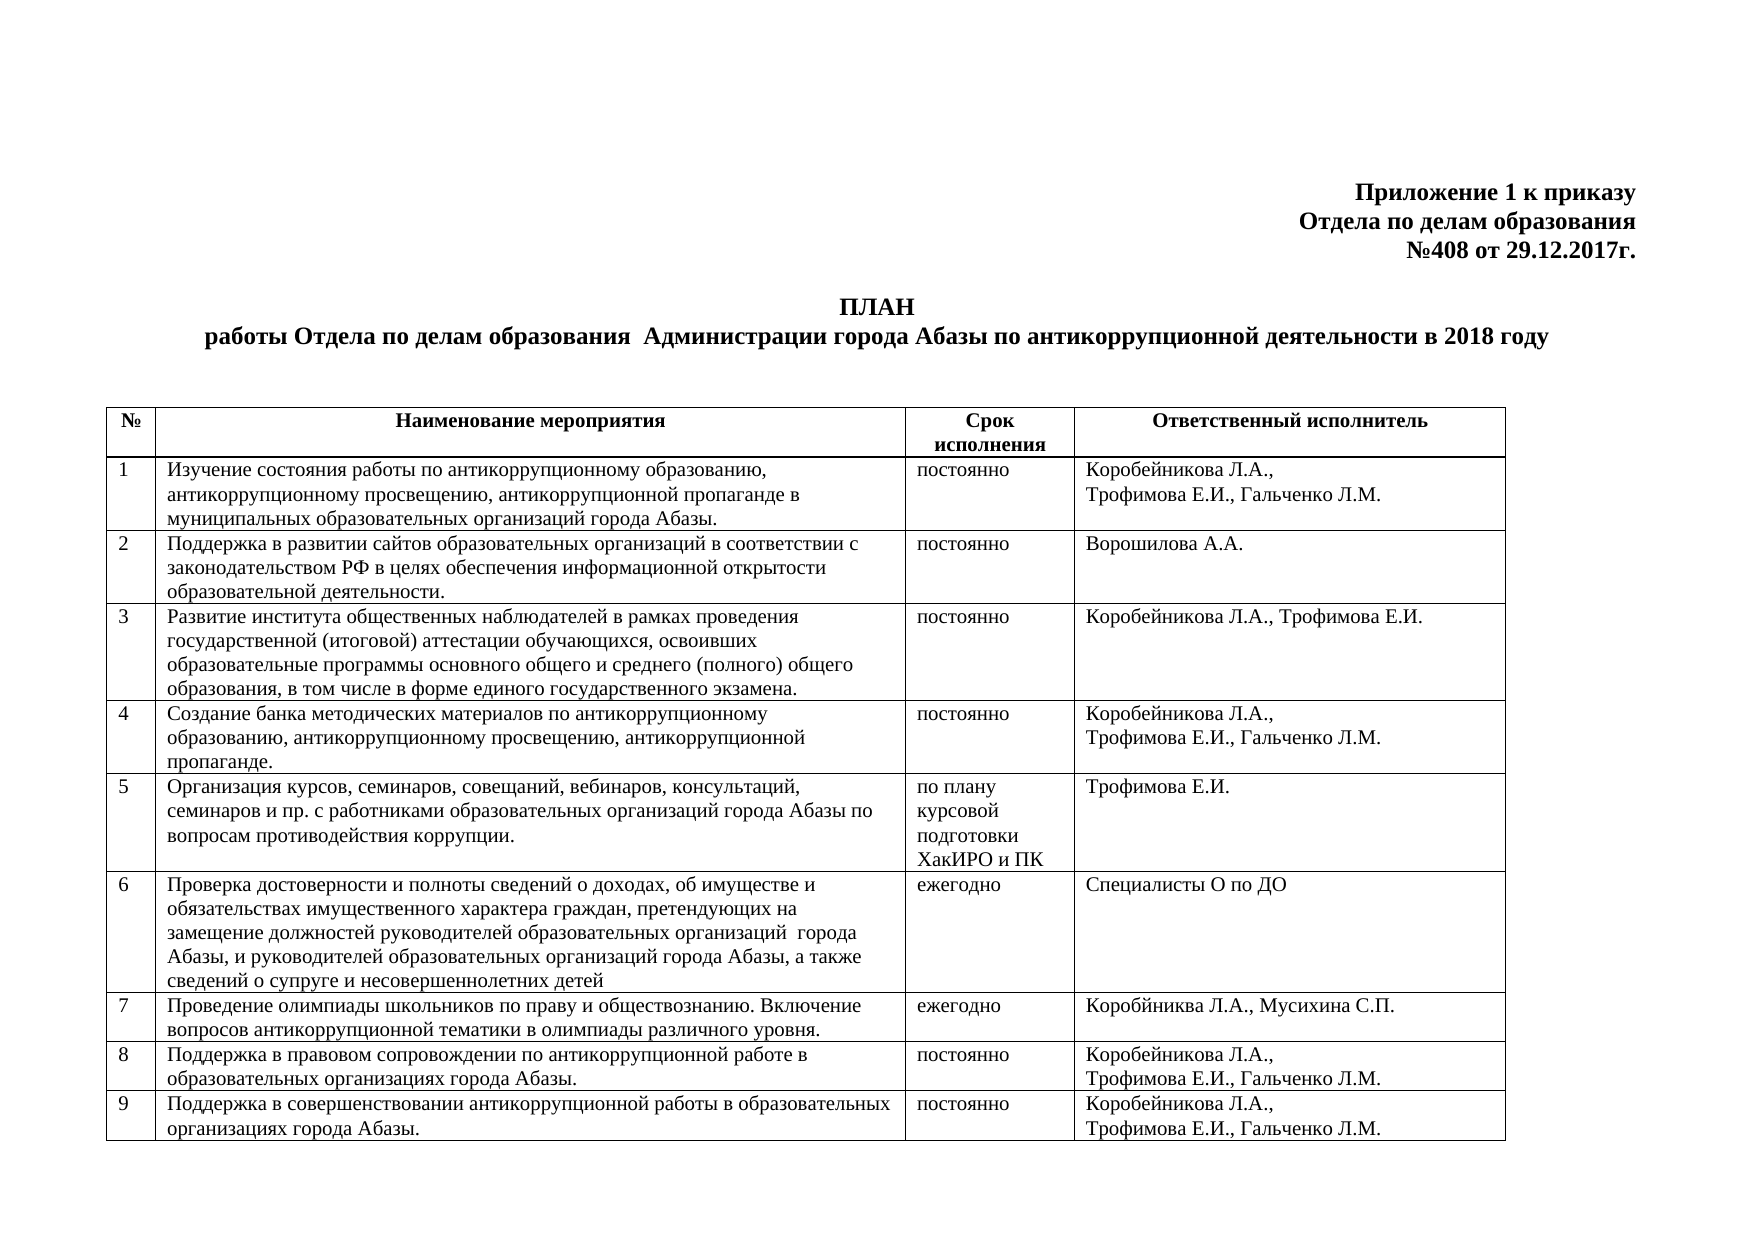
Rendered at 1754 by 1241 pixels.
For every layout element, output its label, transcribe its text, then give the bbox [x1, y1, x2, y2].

table_cell Поддержка в развитии сайтов образовательных организаций в соответствии с законодательством РФ в целях обеспечения информационной открытости образовательной деятельности. [156, 531, 905, 603]
table_cell Организация курсов, семинаров, совещаний, вебинаров, консультаций, семинаров и пр. с работниками образовательных организаций города Абазы по вопросам противодействия коррупции. [156, 774, 905, 871]
table_cell Коробейникова Л.А., Трофимова Е.И., Гальченко Л.М. [1075, 458, 1505, 529]
table_header Срок исполнения [906, 408, 1074, 456]
table_cell ежегодно [906, 993, 1074, 1041]
table_cell Поддержка в совершенствовании антикоррупционной работы в образовательных организациях города Абазы. [156, 1091, 905, 1139]
table_cell постоянно [906, 1091, 1074, 1139]
table_cell Коробйниква Л.А., Мусихина С.П. [1075, 993, 1505, 1041]
table_cell по плану курсовой подготовки ХакИРО и ПК [906, 774, 1074, 871]
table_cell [1075, 1091, 1505, 1139]
table_cell 7 [107, 993, 155, 1041]
table_cell 2 [107, 531, 155, 603]
table_cell ежегодно [906, 872, 1074, 992]
table_cell Коробейникова Л.А., Трофимова Е.И., Гальченко Л.М. [1075, 701, 1505, 773]
table_cell 8 [107, 1042, 155, 1090]
table_cell постоянно [906, 701, 1074, 773]
table_cell Изучение состояния работы по антикоррупционному образованию, антикоррупционному просвещению, антикоррупционной пропаганде в муниципальных образовательных организаций города Абазы. [156, 458, 905, 529]
text №408 от 29.12.2017г. [118, 235, 1636, 263]
table_cell постоянно [906, 458, 1074, 529]
table_cell постоянно [906, 1042, 1074, 1090]
table_cell 9 [107, 1091, 155, 1139]
text Отдела по делам образования [118, 206, 1636, 235]
table_cell Специалисты О по ДО [1075, 872, 1505, 992]
table_cell 6 [107, 872, 155, 992]
text работы Отдела по делам образования Администрации города Абазы по антикоррупционной деятельности в 2018 году [118, 321, 1636, 350]
table_header Ответственный исполнитель [1075, 408, 1505, 456]
table_cell 4 [107, 701, 155, 773]
table_cell Проведение олимпиады школьников по праву и обществознанию. Включение вопросов антикоррупционной тематики в олимпиады различного уровня. [156, 993, 905, 1041]
table_cell 5 [107, 774, 155, 871]
table_cell Проверка достоверности и полноты сведений о доходах, об имуществе и обязательствах имущественного характера граждан, претендующих на замещение должностей руководителей образовательных организаций города Абазы, и руководителей образовательных организаций города Абазы, а также сведений о супруге и несовершеннолетних детей [156, 872, 905, 992]
table_cell Развитие института общественных наблюдателей в рамках проведения государственной (итоговой) аттестации обучающихся, освоивших образовательные программы основного общего и среднего (полного) общего образования, в том числе в форме единого государственного экзамена. [156, 604, 905, 700]
table_cell Коробейникова Л.А., Трофимова Е.И. [1075, 604, 1505, 700]
table_cell постоянно [906, 604, 1074, 700]
table_cell постоянно [906, 531, 1074, 603]
table_cell Ворошилова А.А. [1075, 531, 1505, 603]
text ПЛАН [118, 292, 1636, 321]
table_cell Трофимова Е.И. [1075, 774, 1505, 871]
table_cell Поддержка в правовом сопровождении по антикоррупционной работе в образовательных организациях города Абазы. [156, 1042, 905, 1090]
table_cell Коробейникова Л.А., Трофимова Е.И., Гальченко Л.М. [1075, 1042, 1505, 1090]
text Приложение 1 к приказу [118, 177, 1636, 206]
table_cell 3 [107, 604, 155, 700]
table_cell 1 [107, 458, 155, 529]
table_header № [107, 408, 155, 456]
table_cell Создание банка методических материалов по антикоррупционному образованию, антикоррупционному просвещению, антикоррупционной пропаганде. [156, 701, 905, 773]
table_header Наименование мероприятия [156, 408, 905, 456]
